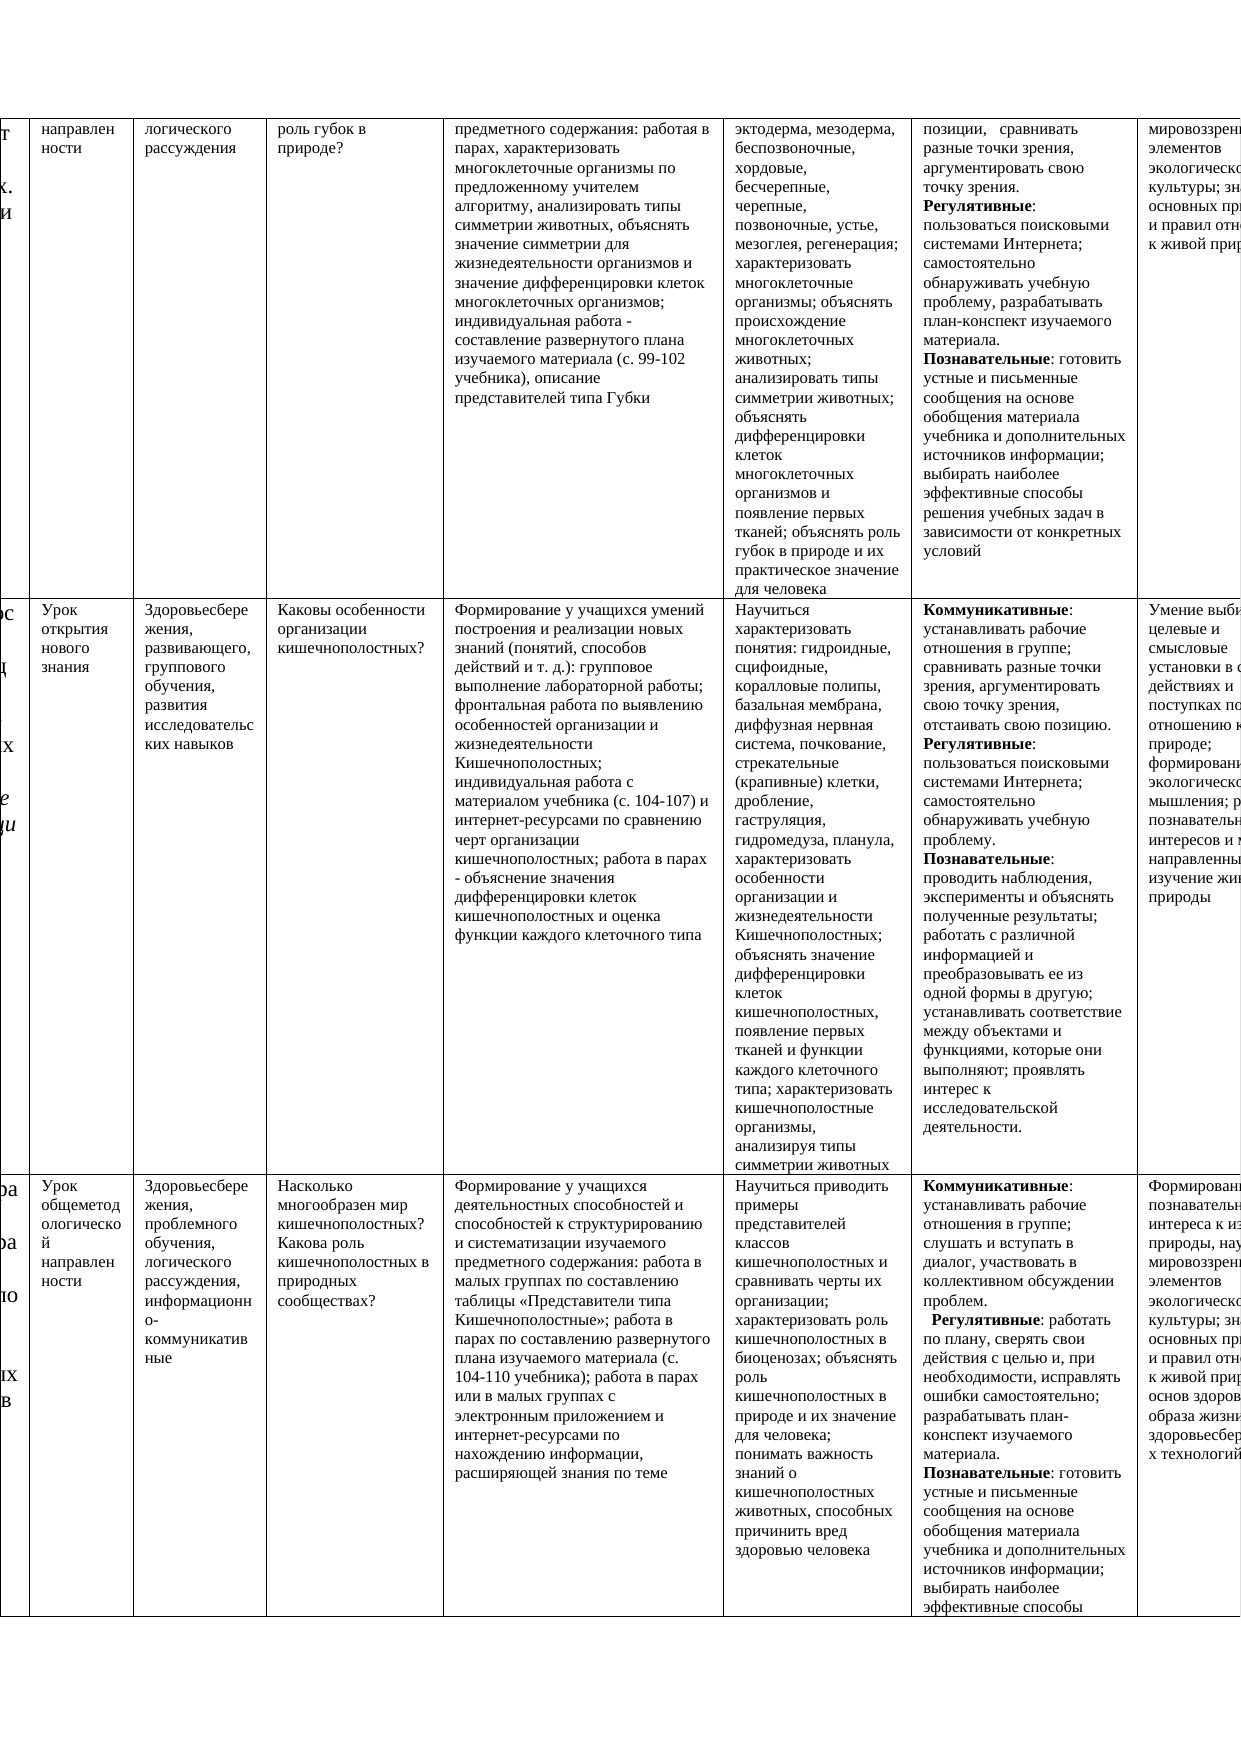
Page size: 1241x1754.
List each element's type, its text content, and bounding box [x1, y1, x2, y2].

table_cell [1, 1175, 29, 1616]
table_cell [444, 119, 723, 598]
table_cell Особенности организации кишечно-полостных. Л.р.№11 «Изучение регенерации гидры» [1, 599, 29, 1174]
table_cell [30, 119, 133, 598]
table_cell Научиться характеризовать понятия: гидроидные, сцифоидные, коралловые полипы, базальная мембрана, диффузная нервная система, почкование, стрекательные (крапивные) клетки, дробление, гаструляция, гидромедуза, планула, характеризовать особенности организации и жизнедеятельности Кишечнополостных; объяснять значение дифференцировки клеток кишечнополостных, появление первых тканей и функции каждого клеточного типа; характеризовать кишечнополостные организмы, анализируя типы симметрии животных [724, 599, 911, 1174]
table_cell Умение выбирать целевые и смысловые установки в своих действиях и поступках по отношению к живой природе; формирование экологического мышления; развития познавательных интересов и мотивов, направленных на изучение живой природы [1138, 599, 1240, 1174]
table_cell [1138, 119, 1240, 598]
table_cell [912, 119, 1137, 598]
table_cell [134, 119, 266, 598]
table_cell Коммуникативные: устанавливать рабочие отношения в группе; сравнивать разные точки зрения, аргументировать свою точку зрения, отстаивать свою позицию. Регулятивные: пользоваться поисковыми системами Интернета; самостоятельно обнаруживать учебную проблему. Познавательные: проводить наблюдения, эксперименты и объяснять полученные результаты; работать с различной информацией и преобразовывать ее из одной формы в другую; устанавливать соответствие между объектами и функциями, которые они выполняют; проявлять интерес к исследовательской деятельности. [912, 599, 1137, 1174]
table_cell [724, 119, 911, 598]
table_cell Каковы особенности организации кишечнополостных? [267, 599, 443, 1174]
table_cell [134, 1175, 266, 1616]
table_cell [30, 1175, 133, 1616]
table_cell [1138, 1175, 1240, 1616]
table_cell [444, 1175, 723, 1616]
table_cell Урок открытия нового знания [30, 599, 133, 1174]
table_cell Формирование у учащихся умений построения и реализации новых знаний (понятий, способов действий и т. д.): групповое выполнение лабораторной работы; фронтальная работа по выявлению особенностей организации и жизнедеятельности Кишечнополостных; индивидуальная работа с материалом учебника (с. 104-107) и интернет-ресурсами по сравнению черт организации кишечнополостных; работа в парах - объяснение значения дифференцировки клеток кишечнополостных и оценка функции каждого клеточного типа [444, 599, 723, 1174]
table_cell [1, 119, 29, 598]
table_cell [267, 1175, 443, 1616]
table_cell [912, 1175, 1137, 1616]
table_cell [724, 1175, 911, 1616]
table_cell Здоровьесбережения, развивающего, группового обучения, развития исследовательских навыков [134, 599, 266, 1174]
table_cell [267, 119, 443, 598]
